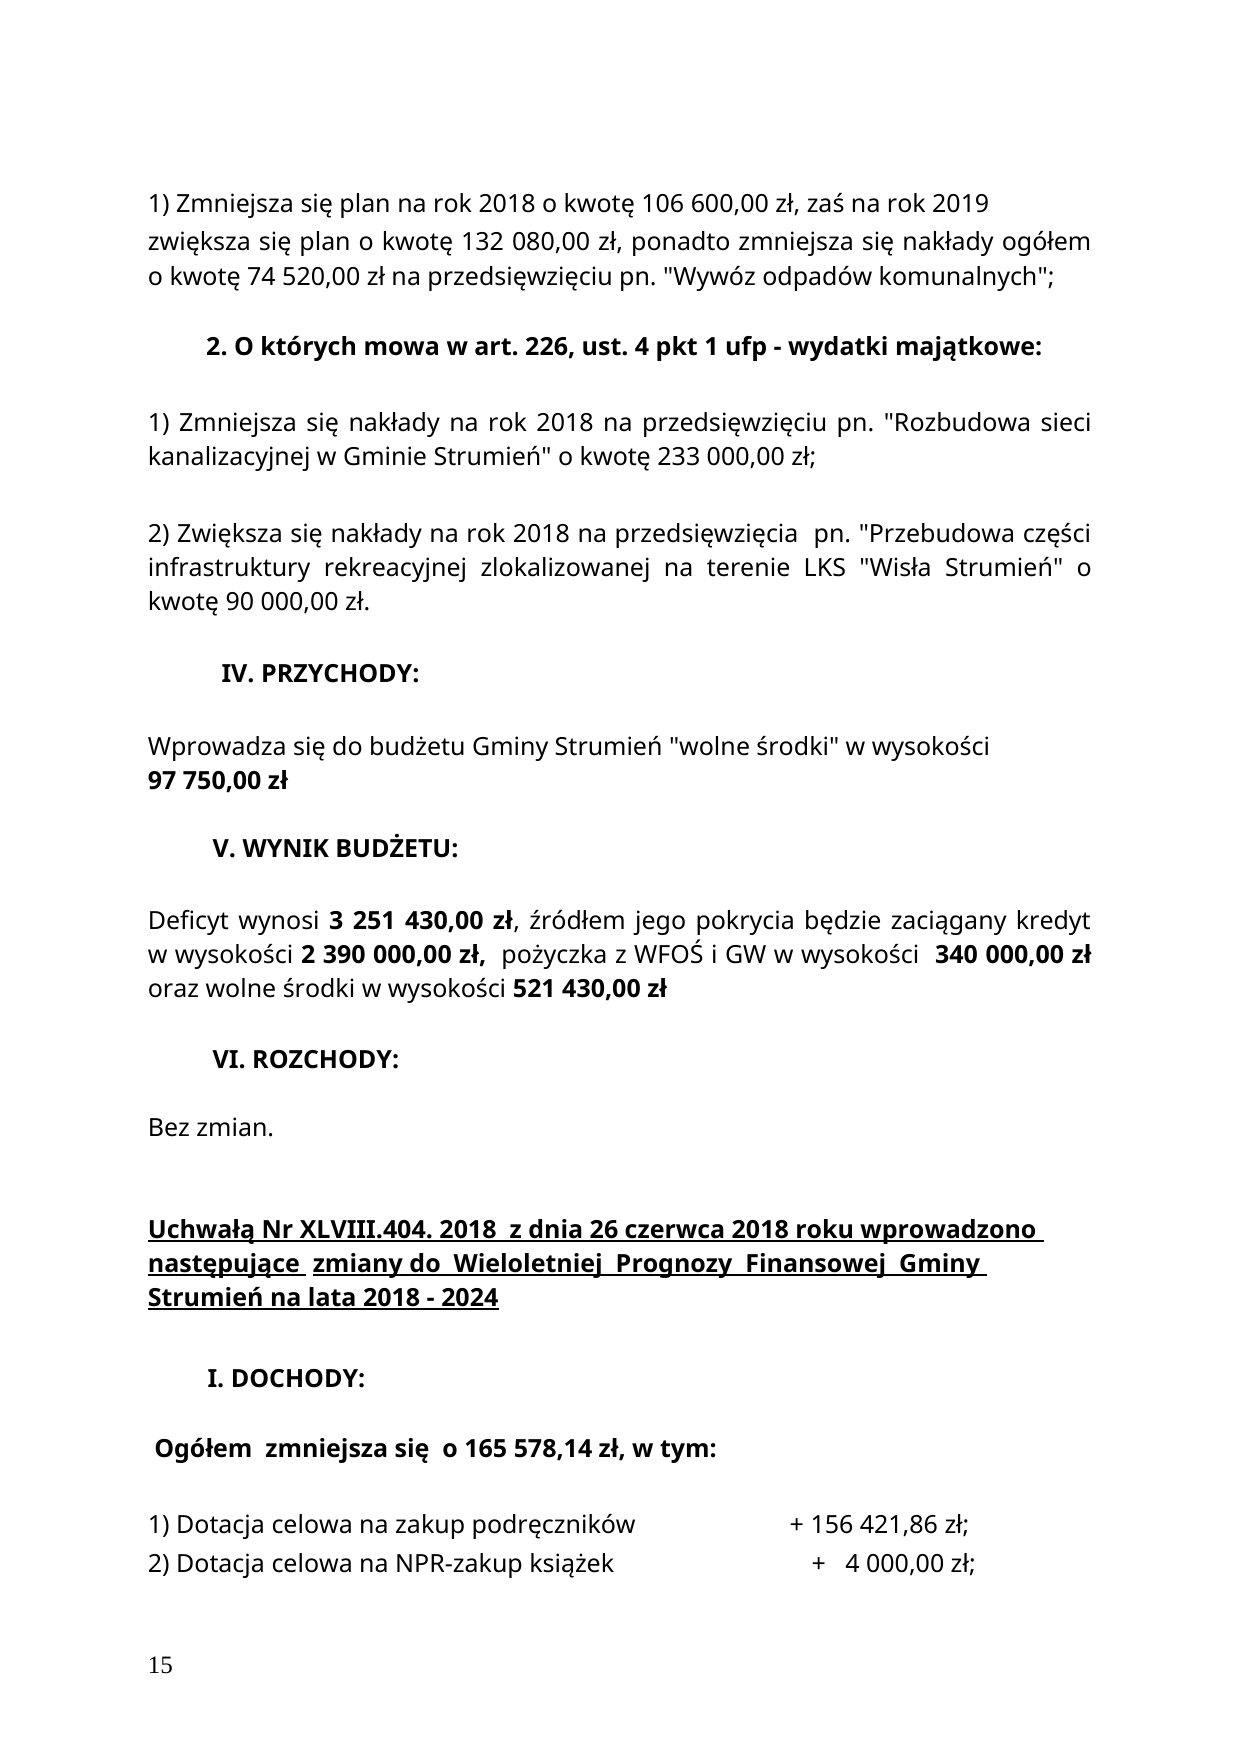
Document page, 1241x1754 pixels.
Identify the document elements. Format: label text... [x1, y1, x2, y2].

text 2. O których mowa w art. 226, ust. 4 pkt 1 ufp - wydatki majątkowe: [148, 328, 1093, 363]
text 1) Dotacja celowa na zakup podręczników + 156 421,86 zł; [148, 1507, 1091, 1541]
text 2) Zwiększa się nakłady na rok 2018 na przedsięwzięcia pn. "Przebudowa części infrastruktury rekreacyjnej zlokalizowanej na terenie LKS "Wisła Strumień" o kwotę 90 000,00 zł. [148, 516, 1093, 618]
text V. WYNIK BUDŻETU: [148, 830, 1093, 864]
text I. DOCHODY: [207, 1360, 1091, 1394]
text zwiększa się plan o kwotę 132 080,00 zł, ponadto zmniejsza się nakłady ogółem o kwotę 74 520,00 zł na przedsięwzięciu pn. "Wywóz odpadów komunalnych"; [148, 224, 1093, 292]
text Wprowadza się do budżetu Gminy Strumień "wolne środki" w wysokości [148, 728, 1093, 762]
text VI. ROZCHODY: [148, 1041, 1093, 1075]
text Deficyt wynosi 3 251 430,00 zł, źródłem jego pokrycia będzie zaciągany kredyt w wysokości 2 390 000,00 zł, pożyczka z WFOŚ i GW w wysokości 340 000,00 zł oraz wolne środki w wysokości 521 430,00 zł [148, 903, 1091, 1005]
text IV. PRZYCHODY: [148, 656, 1093, 690]
text Uchwałą Nr XLVIII.404. 2018 z dnia 26 czerwca 2018 roku wprowadzono następujące zmiany do Wieloletniej Prognozy Finansowej Gminy Strumień na lata 2018 - 2024 [148, 1212, 1093, 1314]
text 1) Zmniejsza się plan na rok 2018 o kwotę 106 600,00 zł, zaś na rok 2019 [148, 186, 1093, 220]
text 1) Zmniejsza się nakłady na rok 2018 na przedsięwzięciu pn. "Rozbudowa sieci kanalizacyjnej w Gminie Strumień" o kwotę 233 000,00 zł; [148, 405, 1093, 473]
text 97 750,00 zł [148, 762, 1093, 796]
text Bez zmian. [148, 1109, 1093, 1143]
text 2) Dotacja celowa na NPR-zakup książek + 4 000,00 zł; [148, 1545, 1091, 1579]
text Ogółem zmniejsza się o 165 578,14 zł, w tym: [148, 1431, 1091, 1465]
